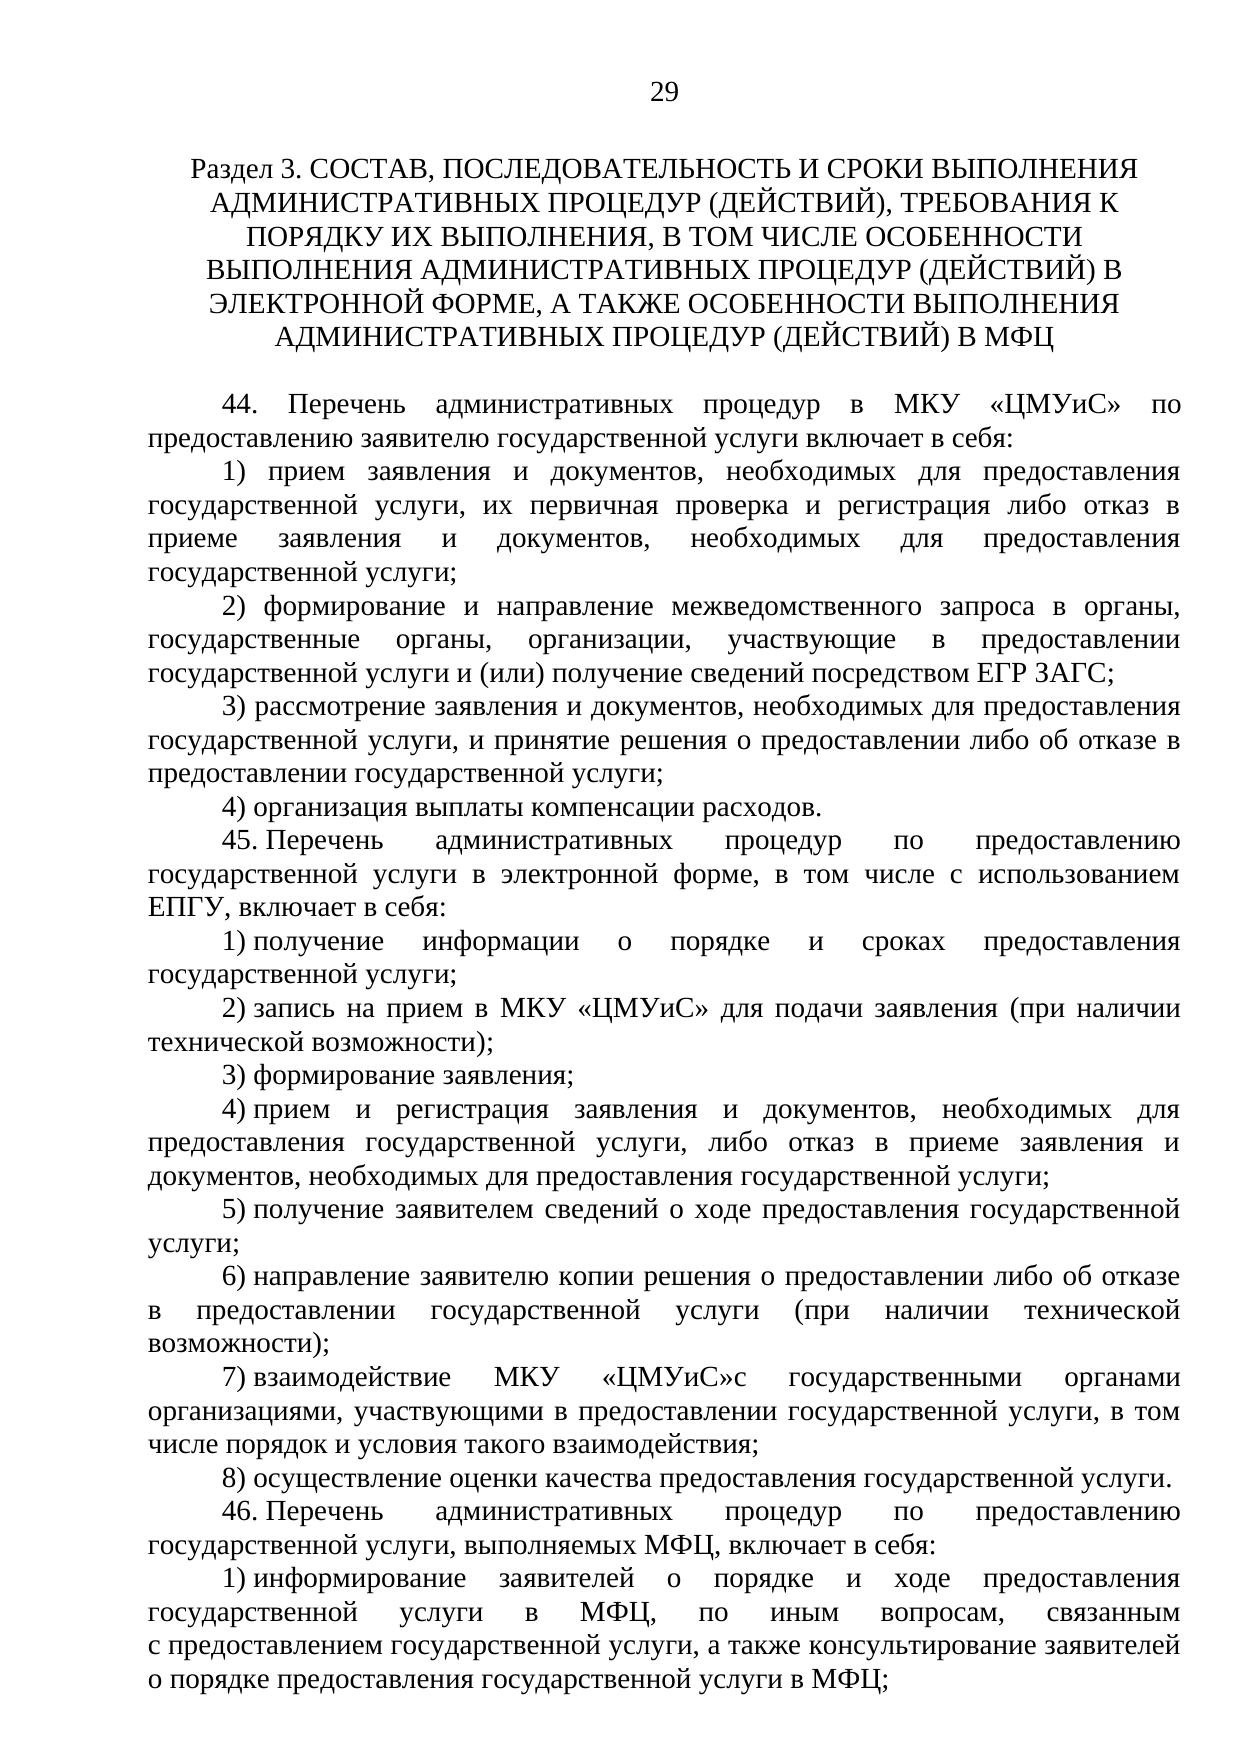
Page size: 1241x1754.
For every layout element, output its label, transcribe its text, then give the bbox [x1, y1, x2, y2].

text 7) взаимодействие МКУ «ЦМУиС»с государственными органами организациями, участвующими в предоставлении государственной услуги, в том числе порядок и условия такого взаимодействия; [148, 1359, 1181, 1460]
text 2) формирование и направление межведомственного запроса в органы, государственные органы, организации, участвующие в предоставлении государственной услуги и (или) получение сведений посредством ЕГР ЗАГС; [148, 588, 1181, 688]
text 46. Перечень административных процедур по предоставлению государственной услуги, выполняемых МФЦ, включает в себя: [148, 1493, 1181, 1560]
text 8) осуществление оценки качества предоставления государственной услуги. [148, 1460, 1181, 1493]
text 1) информирование заявителей о порядке и ходе предоставления государственной услуги в МФЦ, по иным вопросам, связанным с предоставлением государственной услуги, а также консультирование заявителей о порядке предоставления государственной услуги в МФЦ; [148, 1560, 1181, 1694]
text 5) получение заявителем сведений о ходе предоставления государственной услуги; [148, 1191, 1181, 1258]
text 44. Перечень административных процедур в МКУ «ЦМУиС» по предоставлению заявителю государственной услуги включает в себя: [148, 386, 1181, 453]
text 6) направление заявителю копии решения о предоставлении либо об отказе в предоставлении государственной услуги (при наличии технической возможности); [148, 1258, 1181, 1359]
text 2) запись на прием в МКУ «ЦМУиС» для подачи заявления (при наличии технической возможности); [148, 990, 1181, 1057]
text 1) прием заявления и документов, необходимых для предоставления государственной услуги, их первичная проверка и регистрация либо отказ в приеме заявления и документов, необходимых для предоставления государственной услуги; [148, 453, 1181, 588]
text 3) формирование заявления; [148, 1057, 1181, 1091]
text 1) получение информации о порядке и сроках предоставления государственной услуги; [148, 923, 1181, 990]
text Раздел 3. СОСТАВ, ПОСЛЕДОВАТЕЛЬНОСТЬ И СРОКИ ВЫПОЛНЕНИЯ АДМИНИСТРАТИВНЫХ ПРОЦЕДУР (ДЕЙСТВИЙ), ТРЕБОВАНИЯ К ПОРЯДКУ ИХ ВЫПОЛНЕНИЯ, В ТОМ ЧИСЛЕ ОСОБЕННОСТИ ВЫПОЛНЕНИЯ АДМИНИСТРАТИВНЫХ ПРОЦЕДУР (ДЕЙСТВИЙ) В ЭЛЕКТРОННОЙ ФОРМЕ, А ТАКЖЕ ОСОБЕННОСТИ ВЫПОЛНЕНИЯ АДМИНИСТРАТИВНЫХ ПРОЦЕДУР (ДЕЙСТВИЙ) В МФЦ [148, 152, 1181, 353]
text 45. Перечень административных процедур по предоставлению государственной услуги в электронной форме, в том числе с использованием ЕПГУ, включает в себя: [148, 822, 1181, 923]
text 3) рассмотрение заявления и документов, необходимых для предоставления государственной услуги, и принятие решения о предоставлении либо об отказе в предоставлении государственной услуги; [148, 688, 1181, 789]
text 4) организация выплаты компенсации расходов. [148, 789, 1181, 822]
text 4) прием и регистрация заявления и документов, необходимых для предоставления государственной услуги, либо отказ в приеме заявления и документов, необходимых для предоставления государственной услуги; [148, 1091, 1181, 1191]
